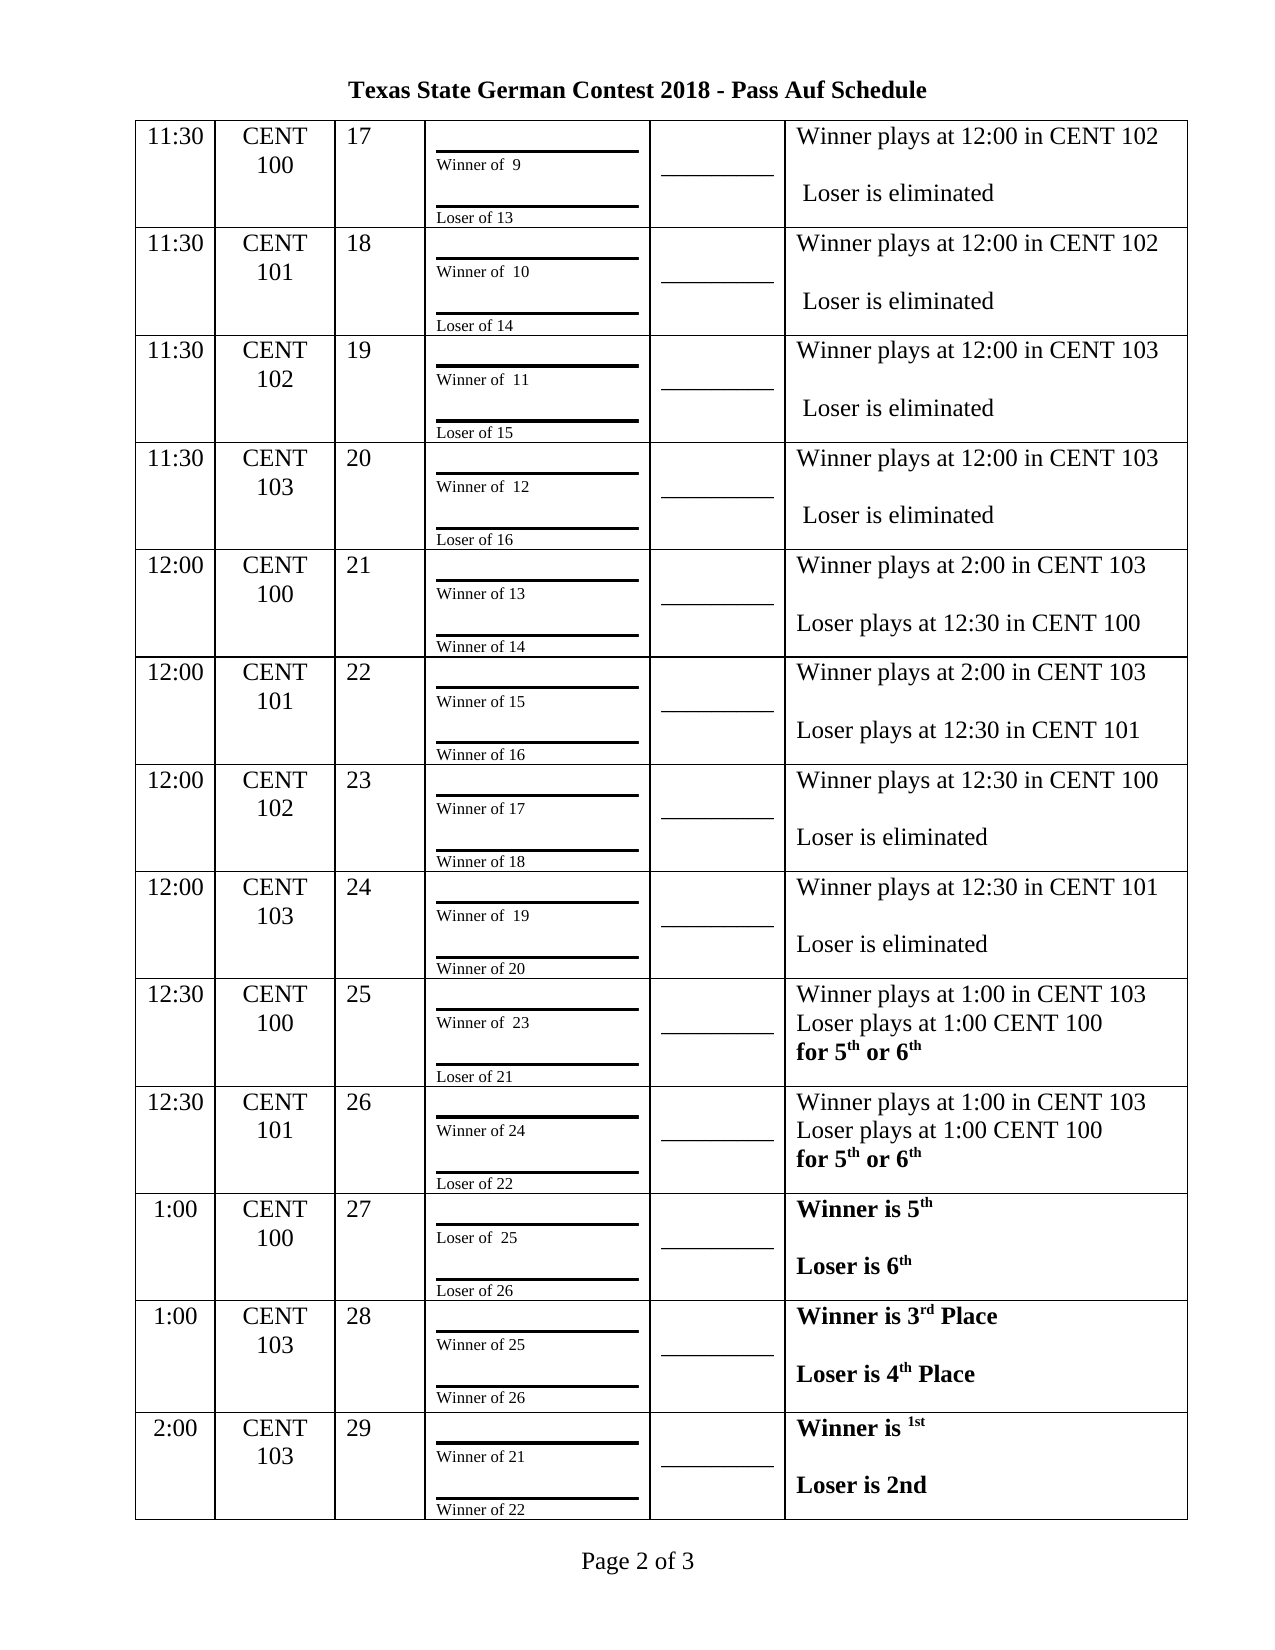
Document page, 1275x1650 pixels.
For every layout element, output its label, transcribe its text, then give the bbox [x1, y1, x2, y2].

table_cell 28 [336, 1301, 424, 1412]
table_cell Winner of 15 Winner of 16 [426, 658, 649, 764]
table_cell [136, 765, 214, 871]
table_cell CENT 102 [216, 336, 334, 442]
table_cell 25 [336, 979, 424, 1086]
table_cell 23 [336, 765, 424, 871]
table_cell Winner of 13 Winner of 14 [426, 550, 649, 656]
table_cell _________ [651, 1301, 784, 1412]
table_cell Winner plays at in CENT 103 Loser is eliminated [786, 443, 1187, 549]
table_cell CENT 101 [216, 658, 334, 764]
table_cell Winner plays at 2:00 in CENT 103 Loser plays at in CENT 101 [786, 658, 1187, 764]
table_cell 17 [336, 121, 424, 227]
table_cell 26 [336, 1087, 424, 1193]
table_cell 2:00 [136, 1413, 214, 1519]
table_cell Winner plays at in CENT 103 Loser is eliminated [786, 336, 1187, 442]
table_cell Winner is 5th Loser is 6th [786, 1194, 1187, 1300]
table_cell _________ [651, 443, 784, 549]
table_cell Winner plays at in CENT 100 Loser is eliminated [786, 765, 1187, 871]
table_cell [136, 228, 214, 334]
table_cell Winner of 12 Loser of 16 [426, 443, 649, 549]
table_cell CENT 101 [216, 228, 334, 334]
table_cell Winner plays at in CENT 102 Loser is eliminated [786, 121, 1187, 227]
table_cell _________ [651, 872, 784, 978]
table_cell _________ [651, 1413, 784, 1519]
table_cell [136, 658, 214, 764]
table_cell Winner of 11 Loser of 15 [426, 336, 649, 442]
table_cell _________ [651, 1194, 784, 1300]
table_cell Winner of 25 Winner of 26 [426, 1301, 649, 1412]
table_cell CENT 100 [216, 1194, 334, 1300]
table_cell CENT 103 [216, 872, 334, 978]
table_cell 24 [336, 872, 424, 978]
table_cell 19 [336, 336, 424, 442]
table_cell CENT 103 [216, 443, 334, 549]
table_cell [136, 1194, 214, 1300]
table_cell 21 [336, 550, 424, 656]
table_cell _________ [651, 765, 784, 871]
table_cell CENT 100 [216, 979, 334, 1086]
table_cell Winner of 19 Winner of 20 [426, 872, 649, 978]
table_cell Winner of 21 Winner of 22 [426, 1413, 649, 1519]
table_cell 20 [336, 443, 424, 549]
table_cell Winner plays at 1:00 in CENT 103 Loser plays at 1:00 CENT 100 for 5th or 6th [786, 1087, 1187, 1193]
table_cell Winner of 23 Loser of 21 [426, 979, 649, 1086]
table_cell CENT 103 [216, 1301, 334, 1412]
table_cell [136, 121, 214, 227]
table_cell CENT 100 [216, 121, 334, 227]
table_cell _________ [651, 336, 784, 442]
table_cell Winner plays at 2:00 in CENT 103 Loser plays at in CENT 100 [786, 550, 1187, 656]
table_cell [136, 336, 214, 442]
table_cell Winner of 9 Loser of 13 [426, 121, 649, 227]
table_cell _________ [651, 121, 784, 227]
table_cell Winner of 17 Winner of 18 [426, 765, 649, 871]
table_cell Loser of 25 Loser of 26 [426, 1194, 649, 1300]
table_cell Winner of 10 Loser of 14 [426, 228, 649, 334]
table_cell Winner plays at in CENT 101 Loser is eliminated [786, 872, 1187, 978]
table_cell [136, 872, 214, 978]
table_cell Winner is 1st Loser is 2nd [786, 1413, 1187, 1519]
table_cell CENT 102 [216, 765, 334, 871]
table_cell _________ [651, 550, 784, 656]
table_cell CENT 100 [216, 550, 334, 656]
table_cell 22 [336, 658, 424, 764]
table_cell 29 [336, 1413, 424, 1519]
table_cell Winner is 3rd Place Loser is 4th Place [786, 1301, 1187, 1412]
table_cell Winner plays at in CENT 102 Loser is eliminated [786, 228, 1187, 334]
table_cell [136, 550, 214, 656]
table_cell Winner of 24 Loser of 22 [426, 1087, 649, 1193]
table_cell 1:00 [136, 1301, 214, 1412]
table_cell _________ [651, 1087, 784, 1193]
table_cell [136, 1087, 214, 1193]
table_cell 18 [336, 228, 424, 334]
table_cell _________ [651, 228, 784, 334]
table_cell [136, 979, 214, 1086]
table_cell Winner plays at 1:00 in CENT 103 Loser plays at 1:00 CENT 100 for 5th or 6th [786, 979, 1187, 1086]
table_cell 27 [336, 1194, 424, 1300]
table_cell CENT 101 [216, 1087, 334, 1193]
table_cell [136, 443, 214, 549]
table_cell _________ [651, 658, 784, 764]
table_cell CENT 103 [216, 1413, 334, 1519]
table_cell _________ [651, 979, 784, 1086]
